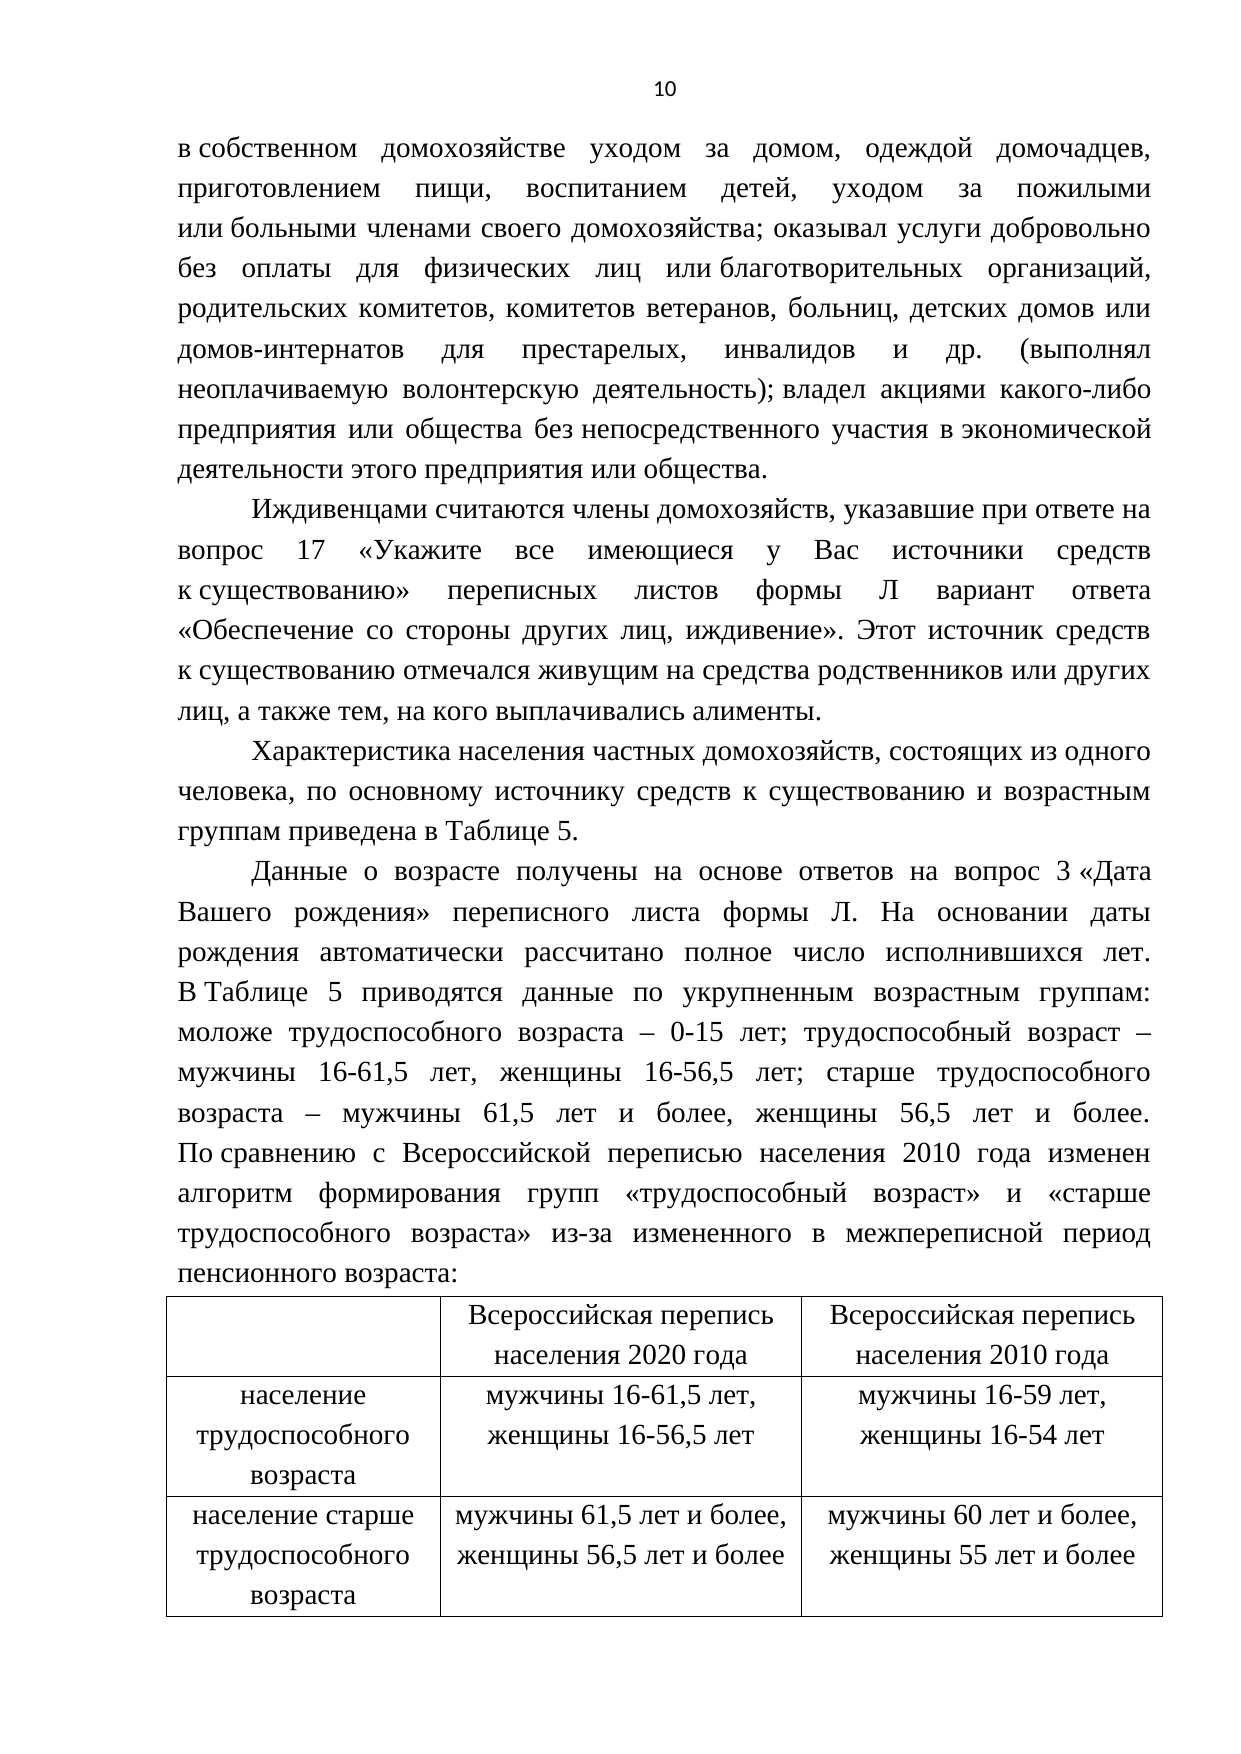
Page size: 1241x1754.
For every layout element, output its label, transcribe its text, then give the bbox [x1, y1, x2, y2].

table_header [167, 1297, 440, 1376]
table_cell мужчины 16-61,5 лет, женщины 16-56,5 лет [441, 1377, 801, 1496]
table_cell мужчины 60 лет и более, женщины 55 лет и более [802, 1497, 1162, 1616]
table_cell мужчины 61,5 лет и более, женщины 56,5 лет и более [441, 1497, 801, 1616]
table_cell население трудоспособного возраста [167, 1377, 440, 1496]
table_header Всероссийская перепись населения 2020 года [441, 1297, 801, 1376]
table_cell мужчины 16-59 лет, женщины 16-54 лет [802, 1377, 1162, 1496]
text Характеристика населения частных домохозяйств, состоящих из одного человека, по основному источнику средств к существованию и возрастным группам приведена в Таблице 5. [177, 733, 1152, 847]
text Иждивенцами считаются члены домохозяйств, указавшие при ответе на вопрос 17 «Укажите все имеющиеся у Вас источники средств к существованию» переписных листов формы Л вариант ответа «Обеспечение со стороны других лиц, иждивение». Этот источник средств к существованию отмечался живущим на средства родственников или других лиц, а также тем, на кого выплачивались алименты. [177, 492, 1152, 726]
table_cell население старше трудоспособного возраста [167, 1497, 440, 1616]
table_header Всероссийская перепись населения 2010 года [802, 1297, 1162, 1376]
text Данные о возрасте получены на основе ответов на вопрос 3 «Дата Вашего рождения» переписного листа формы Л. На основании даты рождения автоматически рассчитано полное число исполнившихся лет. В Таблице 5 приводятся данные по укрупненным возрастным группам: моложе трудоспособного возраста – 0-15 лет; трудоспособный возраст – мужчины 16-61,5 лет, женщины 16-56,5 лет; старше трудоспособного возраста – мужчины 61,5 лет и более, женщины 56,5 лет и более. По сравнению с Всероссийской переписью населения 2010 года изменен алгоритм формирования групп «трудоспособный возраст» и «старше трудоспособного возраста» из-за измененного в межпереписной период пенсионного возраста: [177, 853, 1152, 1289]
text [177, 130, 1152, 485]
